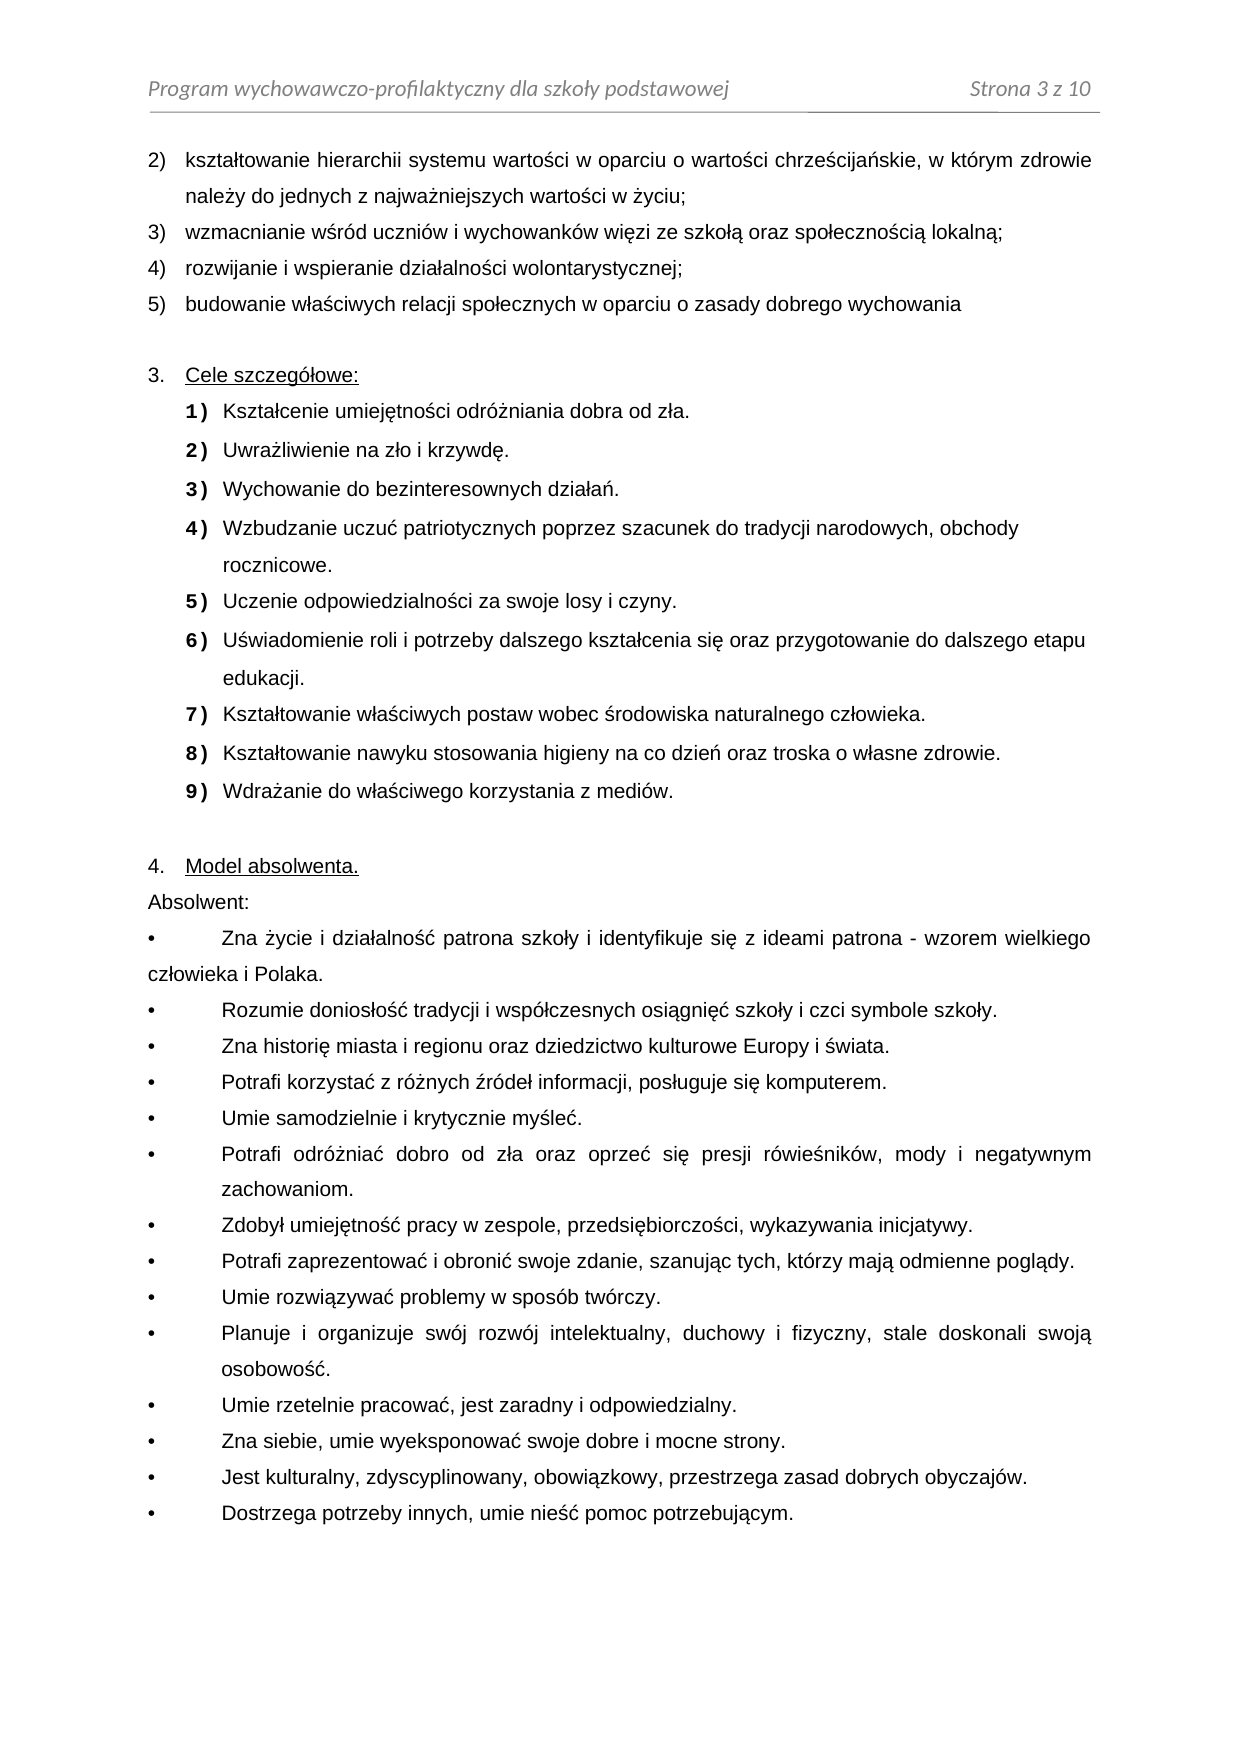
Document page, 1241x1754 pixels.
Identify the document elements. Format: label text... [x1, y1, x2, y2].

text • Zna życie i działalność patrona szkoły i identyfikuje się z ideami patrona - wzorem wielkiego człowieka i Polaka. [148, 926, 1093, 986]
list Uświadomienie roli i potrzeby dalszego kształcenia się oraz przygotowanie do dalszego etapu edukacji. [185, 628, 1093, 690]
text • Umie rozwiązywać problemy w sposób twórczy. [148, 1285, 1093, 1309]
text • Potrafi zaprezentować i obronić swoje zdanie, szanując tych, którzy mają odmienne poglądy. [148, 1249, 1093, 1273]
list Uwrażliwienie na zło i krzywdę. [185, 438, 1093, 464]
text • Potrafi korzystać z różnych źródeł informacji, posługuje się komputerem. [148, 1069, 1093, 1093]
text • Zdobył umiejętność pracy w zespole, przedsiębiorczości, wykazywania inicjatywy. [148, 1213, 1093, 1237]
text • Umie rzetelnie pracować, jest zaradny i odpowiedzialny. [148, 1393, 1093, 1417]
text • Planuje i organizuje swój rozwój intelektualny, duchowy i fizyczny, stale doskonali swoją osobowość. [148, 1321, 1093, 1381]
text • Jest kulturalny, zdyscyplinowany, obowiązkowy, przestrzega zasad dobrych obyczajów. [148, 1465, 1093, 1489]
text • Zna siebie, umie wyeksponować swoje dobre i mocne strony. [148, 1429, 1093, 1453]
list wzmacnianie wśród uczniów i wychowanków więzi ze szkołą oraz społecznością lokalną; [148, 219, 1093, 243]
list Wdrażanie do właściwego korzystania z mediów. [185, 779, 1093, 805]
text • Umie samodzielnie i krytycznie myśleć. [148, 1105, 1093, 1129]
list Uczenie odpowiedzialności za swoje losy i czyny. [185, 589, 1093, 615]
list budowanie właściwych relacji społecznych w oparciu o zasady dobrego wychowania [148, 291, 1093, 315]
list Model absolwenta. [148, 854, 1093, 878]
list kształtowanie hierarchii systemu wartości w oparciu o wartości chrześcijańskie, w którym zdrowie należy do jednych z najważniejszych wartości w życiu; [148, 148, 1093, 207]
text • Zna historię miasta i regionu oraz dziedzictwo kulturowe Europy i świata. [148, 1033, 1093, 1057]
list Cele szczegółowe: [148, 363, 1093, 387]
list Kształtowanie właściwych postaw wobec środowiska naturalnego człowieka. [185, 702, 1093, 727]
text Absolwent: [148, 890, 1093, 914]
list Wzbudzanie uczuć patriotycznych poprzez szacunek do tradycji narodowych, obchody rocznicowe. [185, 515, 1093, 577]
text • Potrafi odróżniać dobro od zła oraz oprzeć się presji rówieśników, mody i negatywnym zachowaniom. [148, 1141, 1093, 1201]
text • Rozumie doniosłość tradycji i współczesnych osiągnięć szkoły i czci symbole szkoły. [148, 998, 1093, 1022]
list Kształcenie umiejętności odróżniania dobra od zła. [185, 399, 1093, 425]
text • Dostrzega potrzeby innych, umie nieść pomoc potrzebującym. [148, 1501, 1093, 1525]
list rozwijanie i wspieranie działalności wolontarystycznej; [148, 255, 1093, 279]
list Kształtowanie nawyku stosowania higieny na co dzień oraz troska o własne zdrowie. [185, 740, 1093, 766]
list Wychowanie do bezinteresownych działań. [185, 477, 1093, 502]
